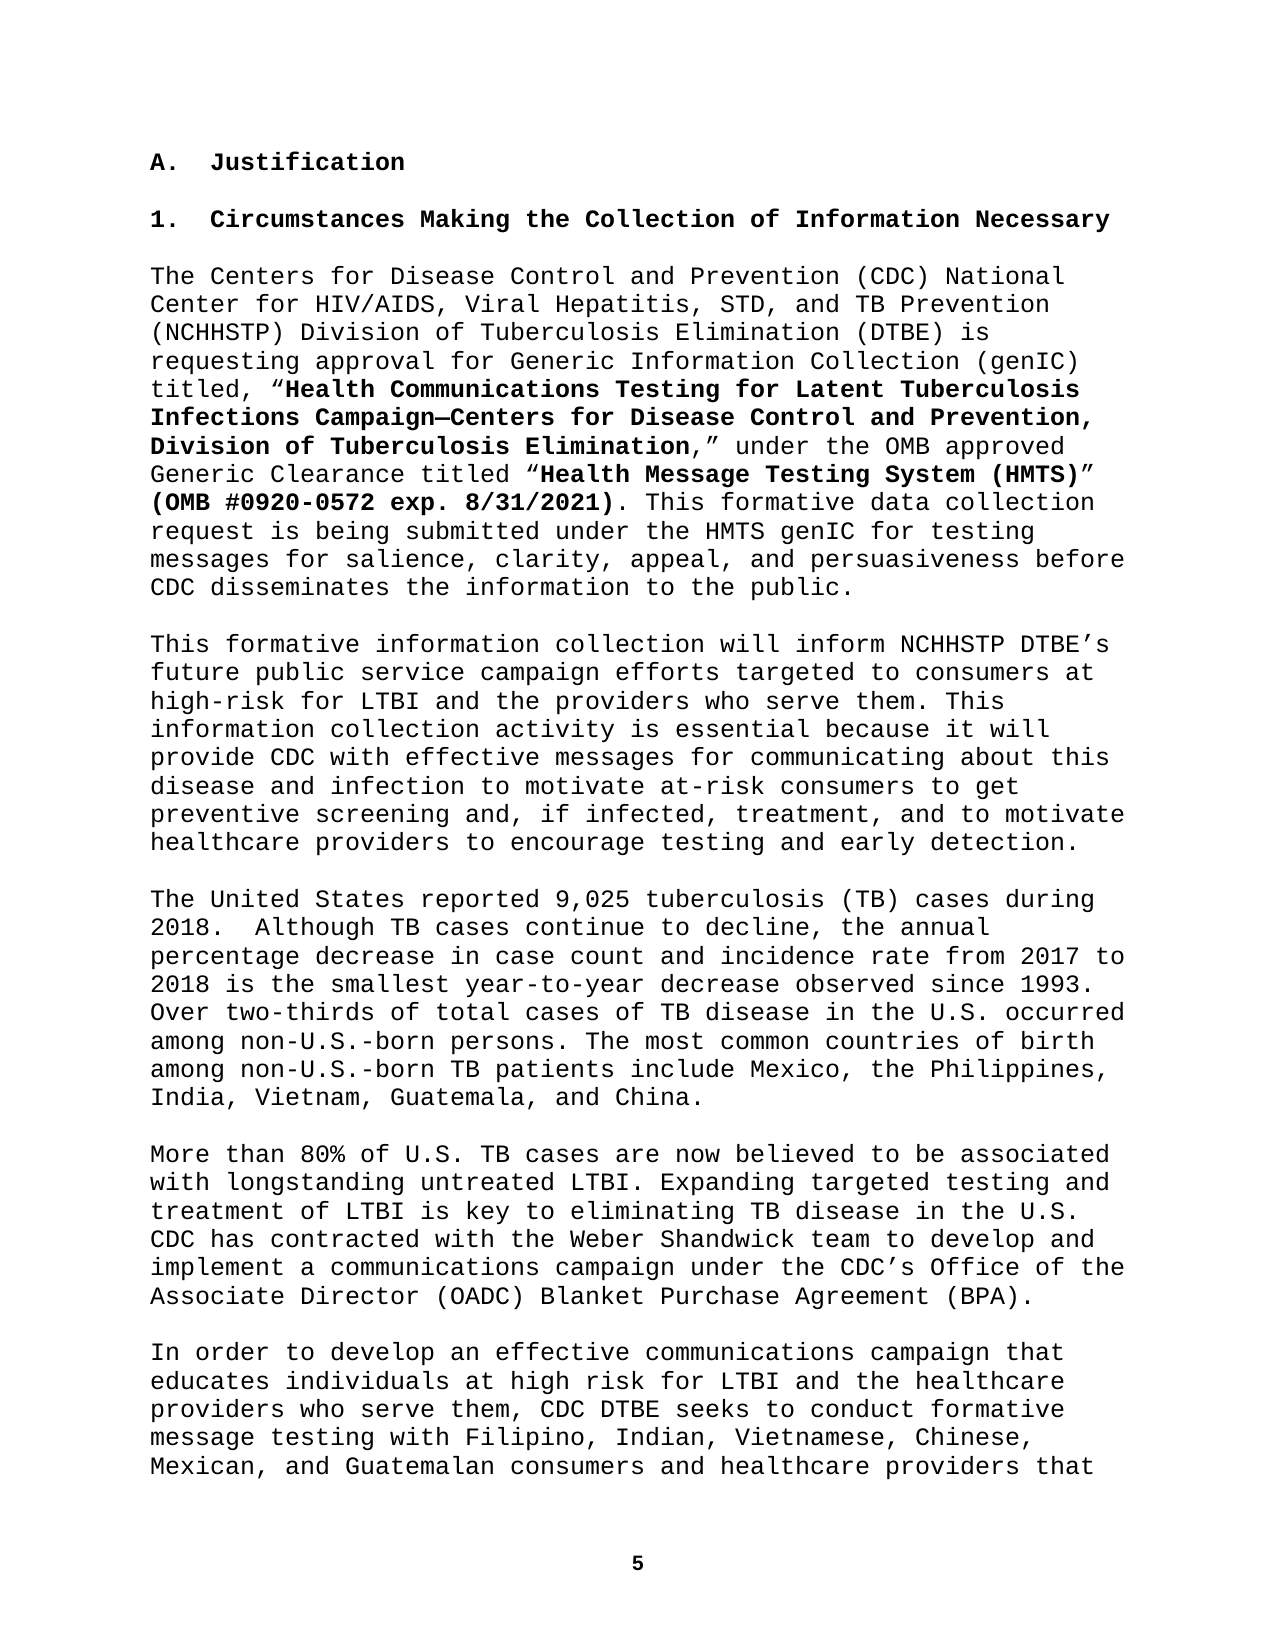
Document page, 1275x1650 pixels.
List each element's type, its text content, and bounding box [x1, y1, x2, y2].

text The United States reported 9,025 tuberculosis (TB) cases during 2018. Although TB cases continue to decline, the annual percentage decrease in case count and incidence rate from 2017 to 2018 is the smallest year-to-year decrease observed since 1993. Over two-thirds of total cases of TB disease in the U.S. occurred among non-U.S.-born persons. The most common countries of birth among non-U.S.-born TB patients include Mexico, the Philippines, India, Vietnam, Guatemala, and China. [150, 887, 1125, 1113]
subtitle 1. Circumstances Making the Collection of Information Necessary [150, 207, 1125, 235]
subtitle A. Justification [150, 150, 1125, 178]
text More than 80% of U.S. TB cases are now believed to be associated with longstanding untreated LTBI. Expanding targeted testing and treatment of LTBI is key to eliminating TB disease in the U.S. CDC has contracted with the Weber Shandwick team to develop and implement a communications campaign under the CDC’s Office of the Associate Director (OADC) Blanket Purchase Agreement (BPA). [150, 1142, 1125, 1312]
text The Centers for Disease Control and Prevention (CDC) National Center for HIV/AIDS, Viral Hepatitis, STD, and TB Prevention (NCHHSTP) Division of Tuberculosis Elimination (DTBE) is requesting approval for Generic Information Collection (genIC) titled, “Health Communications Testing for Latent Tuberculosis Infections Campaign—Centers for Disease Control and Prevention, Division of Tuberculosis Elimination,” under the OMB approved Generic Clearance titled “Health Message Testing System (HMTS)” (OMB #0920-0572 exp. 8/31/2021). This formative data collection request is being submitted under the HMTS genIC for testing messages for salience, clarity, appeal, and persuasiveness before CDC disseminates the information to the public. [150, 263, 1125, 603]
text This formative information collection will inform NCHHSTP DTBE’s future public service campaign efforts targeted to consumers at high-risk for LTBI and the providers who serve them. This information collection activity is essential because it will provide CDC with effective messages for communicating about this disease and infection to motivate at-risk consumers to get preventive screening and, if infected, treatment, and to motivate healthcare providers to encourage testing and early detection. [150, 632, 1125, 858]
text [150, 1340, 1125, 1482]
